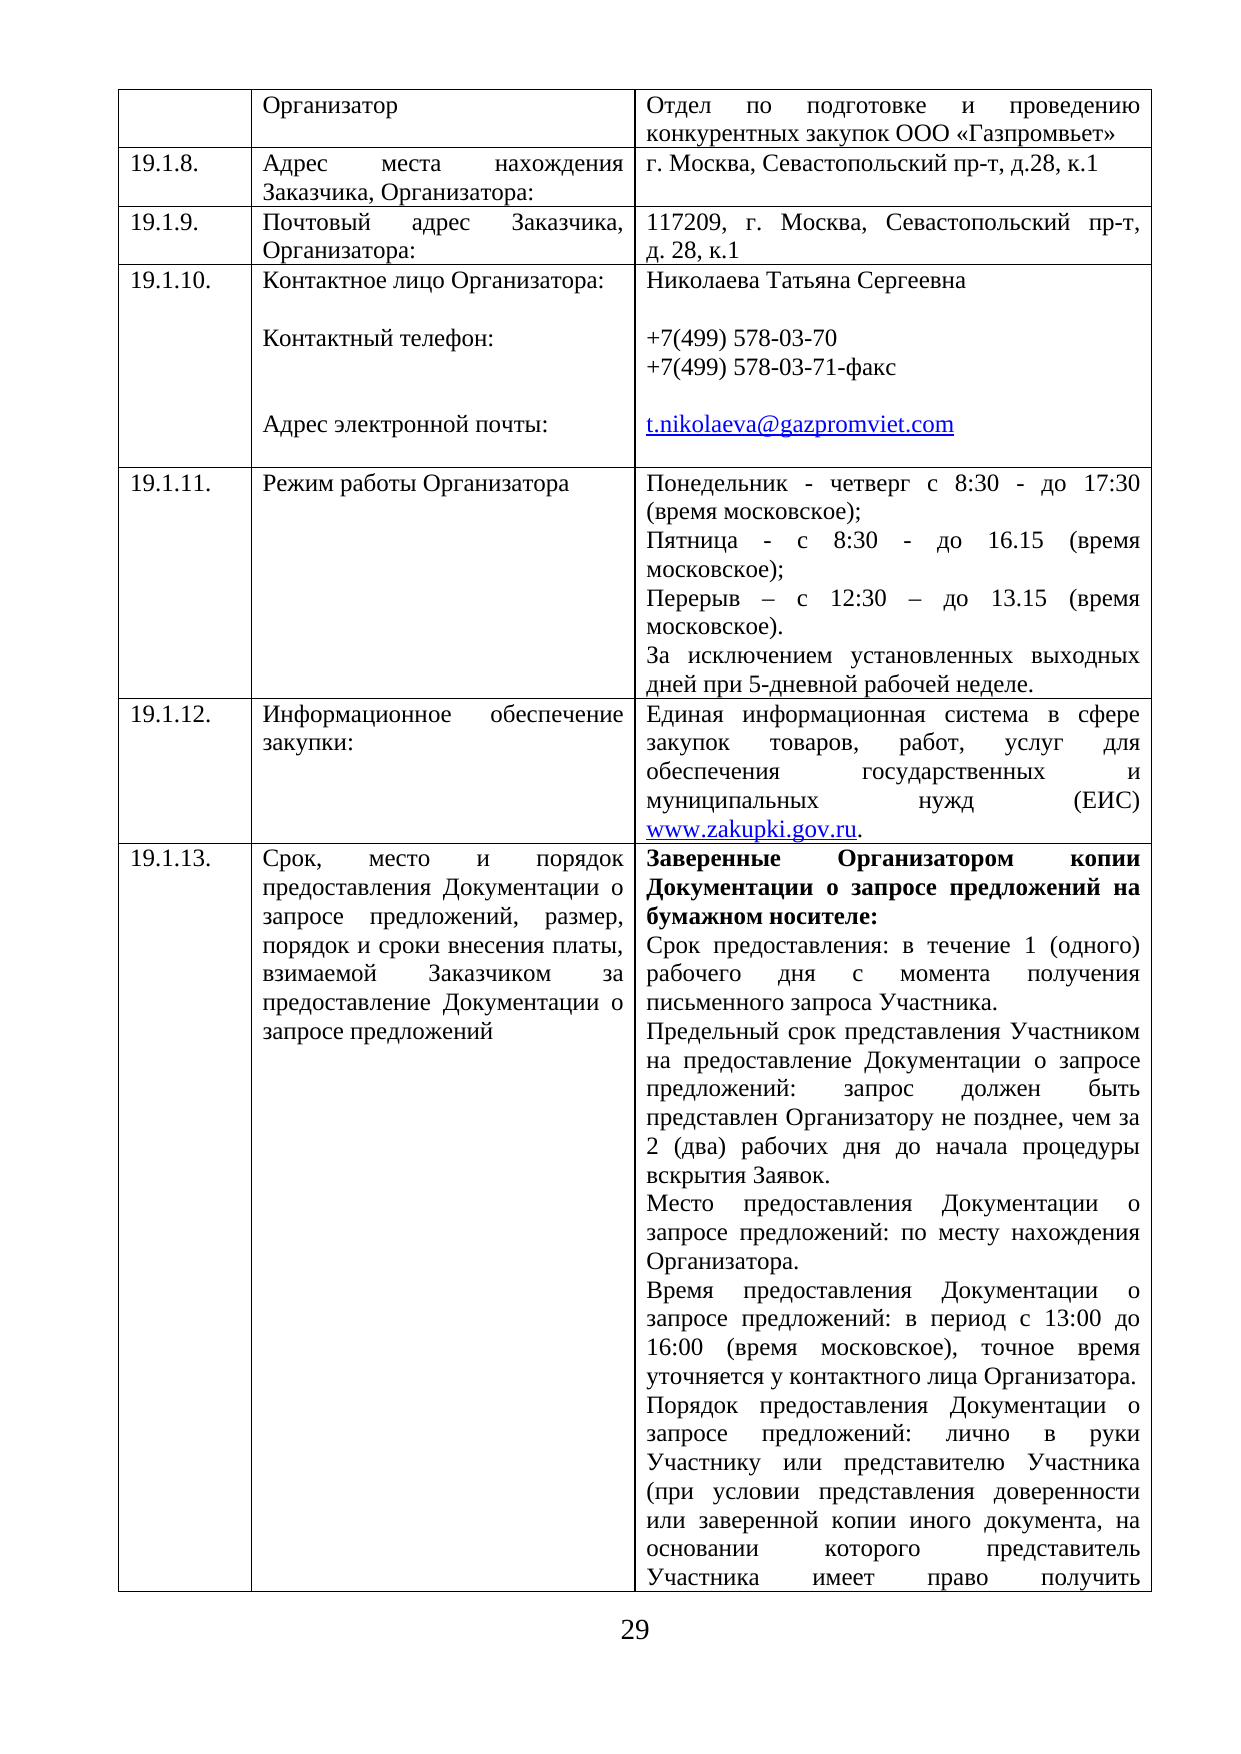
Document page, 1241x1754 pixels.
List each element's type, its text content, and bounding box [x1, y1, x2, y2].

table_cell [636, 90, 1151, 147]
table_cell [636, 844, 1151, 1591]
table_cell [119, 844, 251, 1591]
table_cell [119, 265, 251, 467]
table_cell Информационное обеспечение закупки: [252, 699, 634, 842]
table_cell [119, 699, 251, 842]
table_cell Адрес места нахождения Заказчика, Организатора: [252, 148, 634, 206]
table_cell [119, 207, 251, 264]
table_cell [252, 90, 634, 147]
table_cell Единая информационная система в сфере закупок товаров, работ, услуг для обеспечения государственных и муниципальных нужд (ЕИС) www.zakupki.gov.ru. [636, 699, 1151, 842]
table_cell г. Москва, Севастопольский пр-т, д.28, к.1 [636, 148, 1151, 206]
table_cell Понедельник - четверг с 8:30 - до 17:30 (время московское); Пятница - с 8:30 - до 16.15 (время московское); Перерыв – с 12:30 – до 13.15 (время московское). За исключением установленных выходных дней при 5-дневной рабочей неделе. [636, 468, 1151, 698]
table_cell Николаева Татьяна Сергеевна +7(499) 578-03-70 +7(499) 578-03-71-факс t.nikolaeva@gazpromviet.com [636, 265, 1151, 467]
table_cell Режим работы Организатора [252, 468, 634, 698]
table_cell [119, 148, 251, 206]
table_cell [252, 844, 634, 1591]
table_cell Контактное лицо Организатора: Контактный телефон: Адрес электронной почты: [252, 265, 634, 467]
table_cell [119, 468, 251, 698]
table_cell [119, 90, 251, 147]
table_cell 117209, г. Москва, Севастопольский пр-т, д. 28, к.1 [636, 207, 1151, 264]
table_cell Почтовый адрес Заказчика, Организатора: [252, 207, 634, 264]
